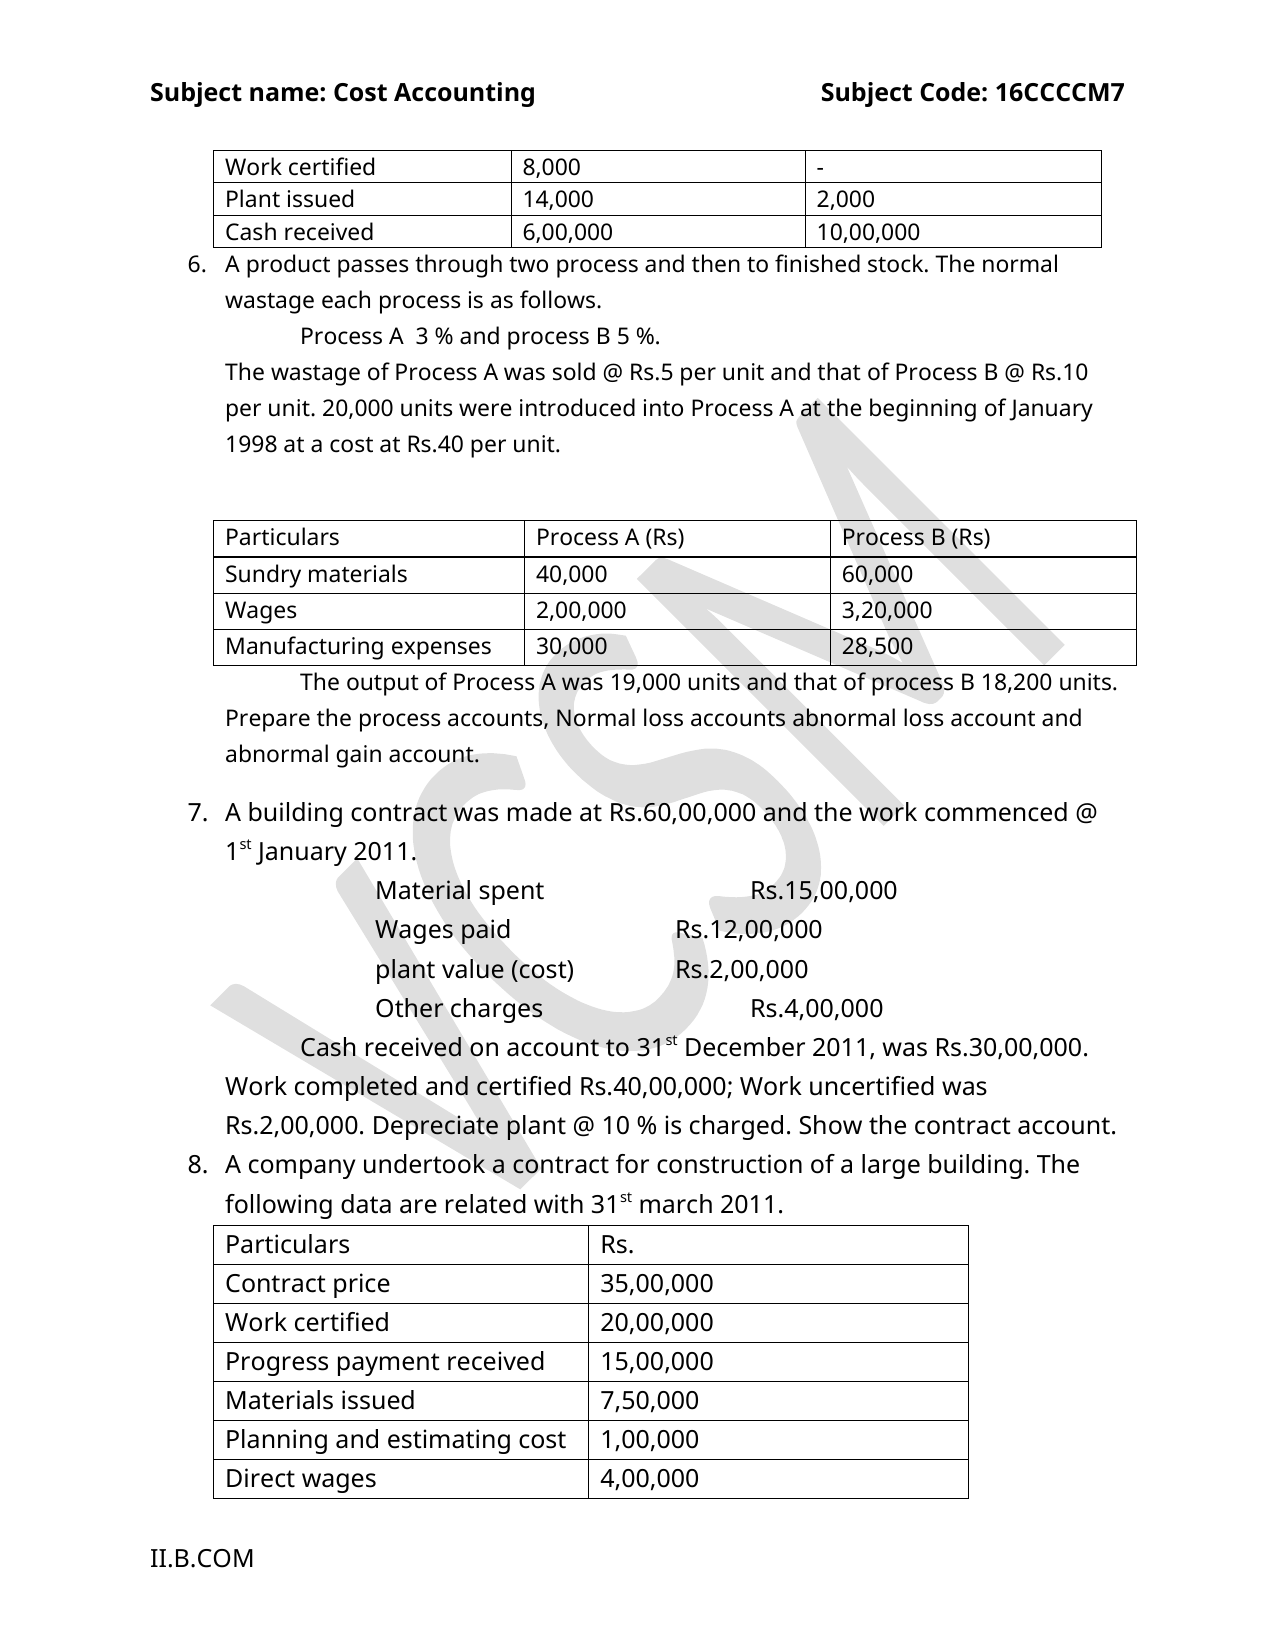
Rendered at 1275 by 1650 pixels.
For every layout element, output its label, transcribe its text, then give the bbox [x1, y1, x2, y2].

table_cell 1,00,000 [589, 1421, 968, 1459]
table_cell 10,00,000 [806, 216, 1101, 247]
table_cell 7,50,000 [589, 1382, 968, 1420]
table_cell 14,000 [512, 183, 805, 214]
table_cell Cash received [214, 216, 511, 247]
table_cell Progress payment received [214, 1343, 588, 1381]
table_cell 60,000 [831, 558, 1136, 593]
table_cell 28,500 [831, 630, 1136, 665]
text Wages paid Rs.12,00,000 [225, 912, 1125, 946]
table_cell Wages [214, 594, 524, 629]
table_cell Sundry materials [214, 558, 524, 593]
table_cell Work certified [214, 151, 511, 182]
table_cell 2,00,000 [525, 594, 830, 629]
table_header Particulars [214, 1226, 588, 1264]
table_cell Work certified [214, 1304, 588, 1342]
table_cell 15,00,000 [589, 1343, 968, 1381]
table_cell 3,20,000 [831, 594, 1136, 629]
list Process A 3 % and process B 5 %. [225, 320, 1125, 351]
text Other charges Rs.4,00,000 [225, 990, 1125, 1024]
table_cell 6,00,000 [512, 216, 805, 247]
table_cell Materials issued [214, 1382, 588, 1420]
table_header Rs. [589, 1226, 968, 1264]
table_header Process A (Rs) [525, 521, 830, 556]
text Cash received on account to 31st December 2011, was Rs.30,00,000. Work completed and certified Rs.40,00,000; Work uncertified was Rs.2,00,000. Depreciate plant @ 10 % is charged. Show the contract account. [225, 1029, 1125, 1142]
table_cell Contract price [214, 1265, 588, 1303]
table_header Particulars [214, 521, 524, 556]
table_cell 8,000 [512, 151, 805, 182]
list The wastage of Process A was sold @ Rs.5 per unit and that of Process B @ Rs.10 per unit. 20,000 units were introduced into Process A at the beginning of January 1998 at a cost at Rs.40 per unit. [225, 356, 1125, 459]
table_cell 30,000 [525, 630, 830, 665]
list A building contract was made at Rs.60,00,000 and the work commenced @ 1st January 2011. [187, 794, 1125, 868]
text Material spent Rs.15,00,000 [225, 873, 1125, 907]
table_cell 40,000 [525, 558, 830, 593]
list A company undertook a contract for construction of a large building. The following data are related with 31st march 2011. [187, 1147, 1125, 1220]
table_cell 20,00,000 [589, 1304, 968, 1342]
table_cell Manufacturing expenses [214, 630, 524, 665]
table_cell Planning and estimating cost [214, 1421, 588, 1459]
table_cell 4,00,000 [589, 1460, 968, 1498]
list A product passes through two process and then to finished stock. The normal wastage each process is as follows. [187, 248, 1125, 315]
table_cell 35,00,000 [589, 1265, 968, 1303]
table_cell Direct wages [214, 1460, 588, 1498]
table_cell 2,000 [806, 183, 1101, 214]
table_cell Plant issued [214, 183, 511, 214]
table_cell - [806, 151, 1101, 182]
table_header Process B (Rs) [831, 521, 1136, 556]
list The output of Process A was 19,000 units and that of process B 18,200 units. Prepare the process accounts, Normal loss accounts abnormal loss account and abnormal gain account. [225, 666, 1125, 769]
text plant value (cost) Rs.2,00,000 [225, 951, 1125, 985]
